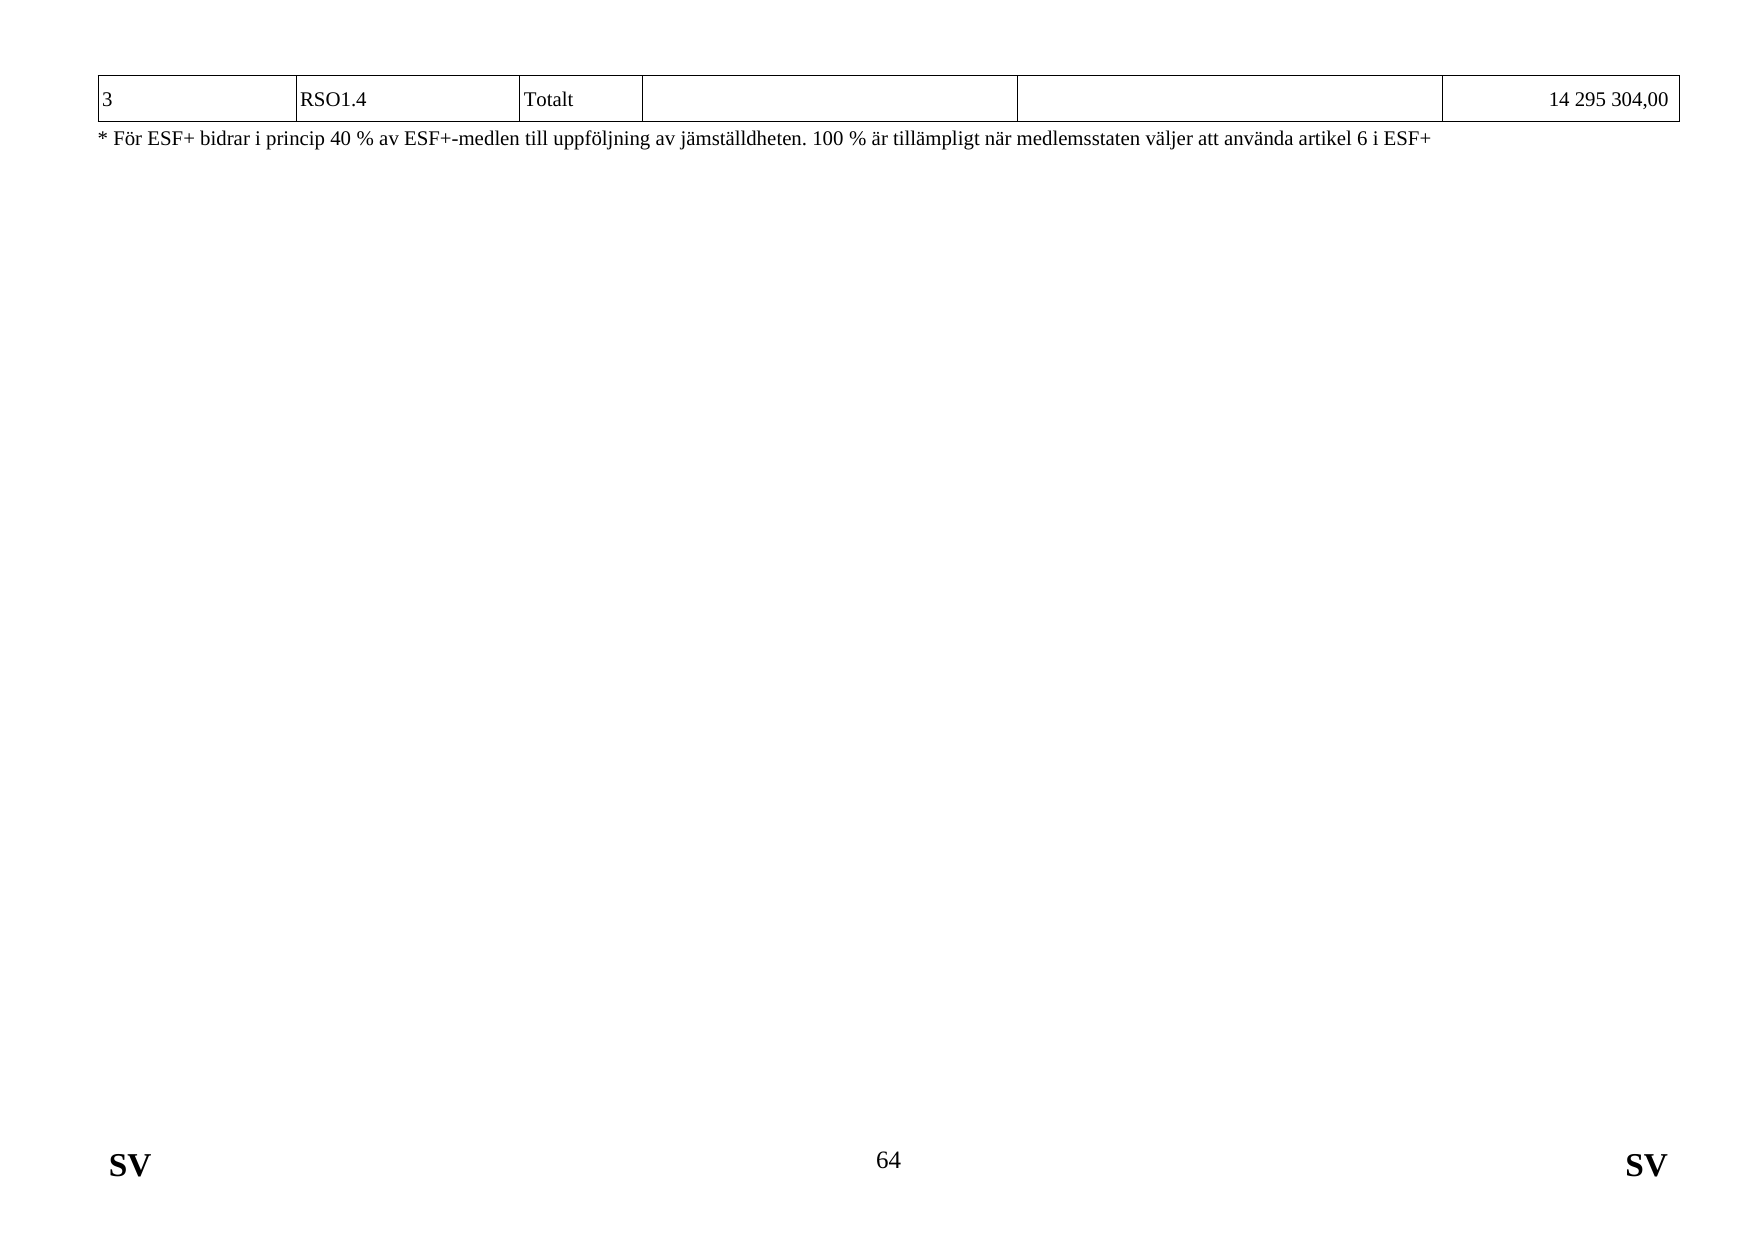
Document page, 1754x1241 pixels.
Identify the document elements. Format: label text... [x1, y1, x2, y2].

text * För ESF+ bidrar i princip 40 % av ESF+-medlen till uppföljning av jämställdheten. 100 % är tillämpligt när medlemsstaten väljer att använda artikel 6 i ESF+ [97, 126, 1679, 150]
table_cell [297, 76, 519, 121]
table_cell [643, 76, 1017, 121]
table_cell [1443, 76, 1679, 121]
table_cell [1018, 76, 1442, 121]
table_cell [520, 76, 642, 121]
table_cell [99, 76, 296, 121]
